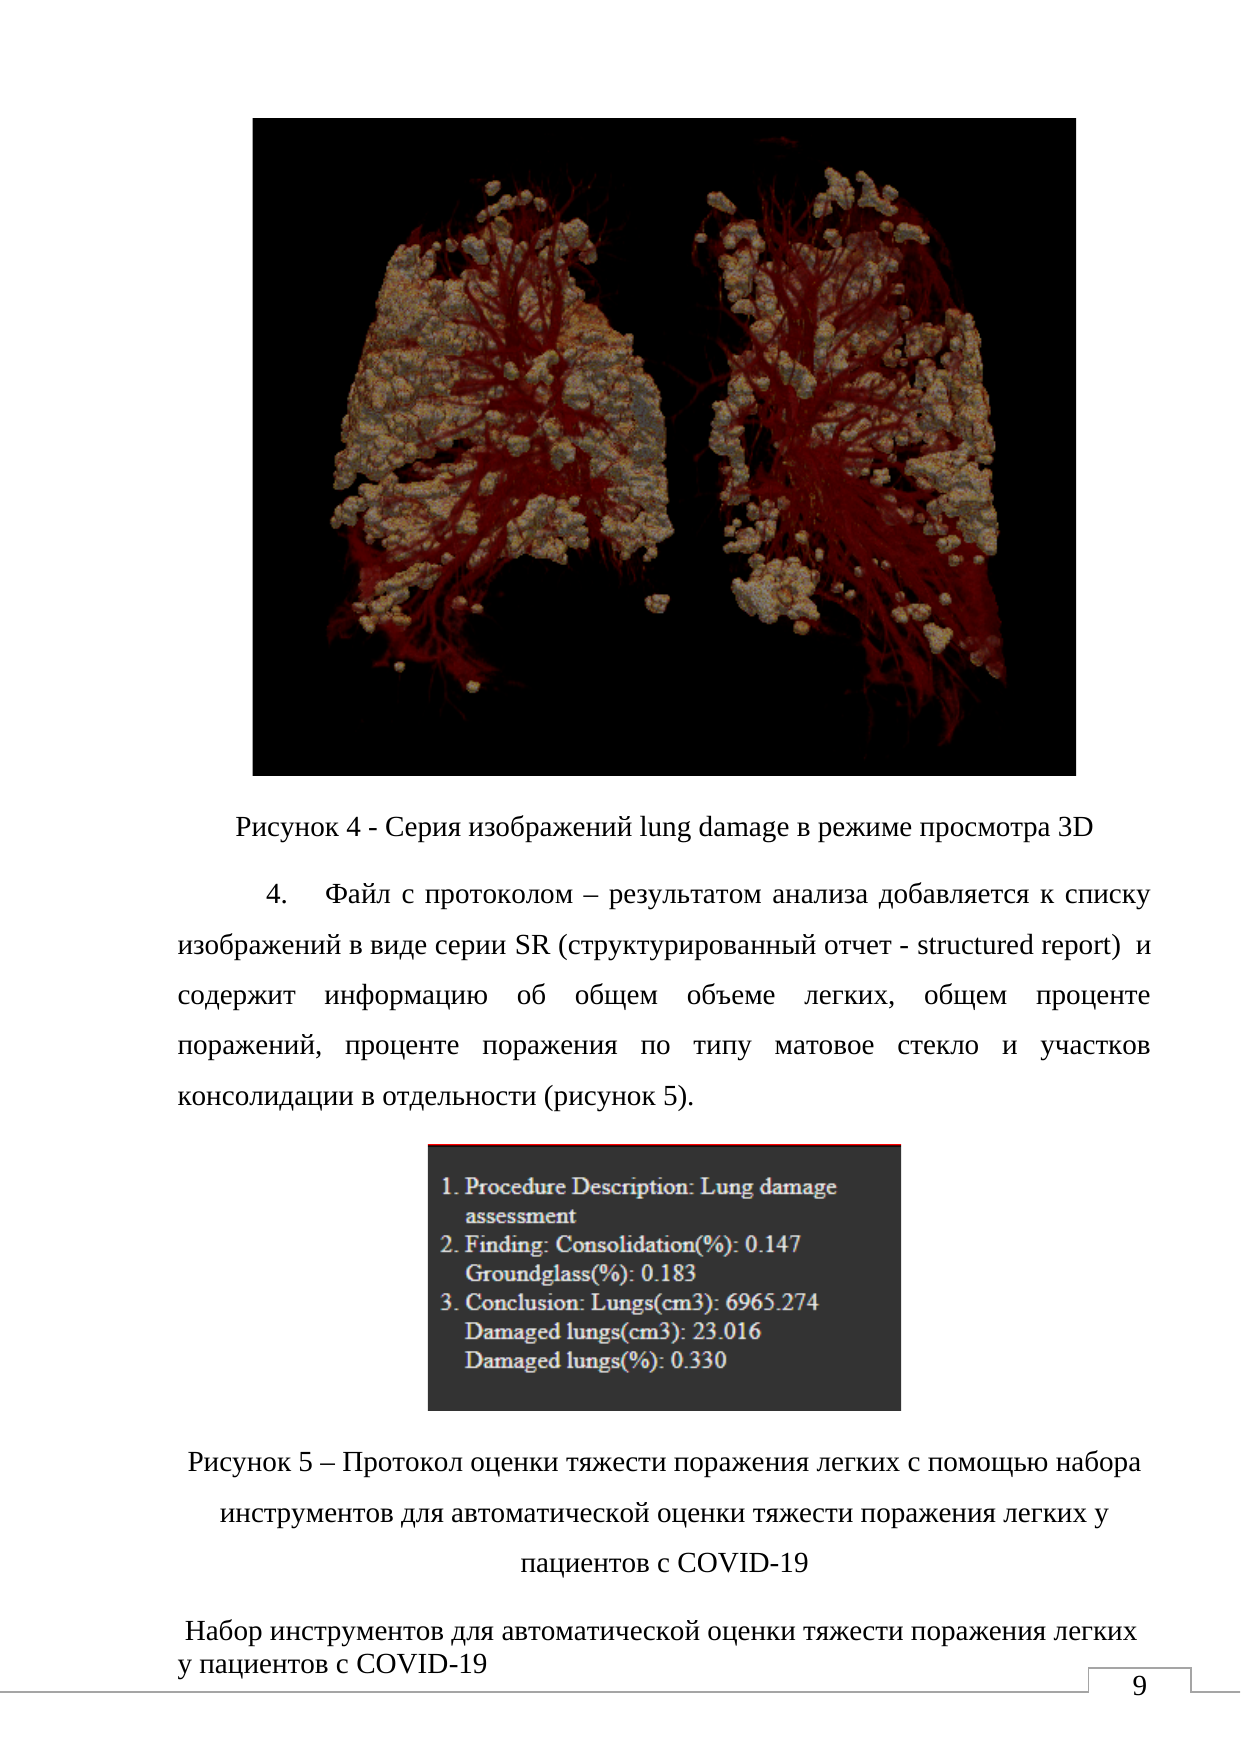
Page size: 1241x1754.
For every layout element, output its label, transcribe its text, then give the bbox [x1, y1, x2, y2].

list Файл с протоколом – результатом анализа добавляется к списку изображений в виде серии SR (структурированный отчет - structured report) и содержит информацию об общем объеме легких, общем проценте поражений, проценте поражения по типу матовое стекло и участков консолидации в отдельности (рисунок 5). [177, 876, 1152, 1111]
text Рисунок 5 – Протокол оценки тяжести поражения легких с помощью набора инструментов для автоматической оценки тяжести поражения легких у пациентов с COVID-19 [177, 1444, 1152, 1578]
picture [427, 1144, 902, 1411]
picture [252, 118, 1077, 776]
text Рисунок 4 - Серия изображений lung damage в режиме просмотра 3D [177, 809, 1152, 843]
